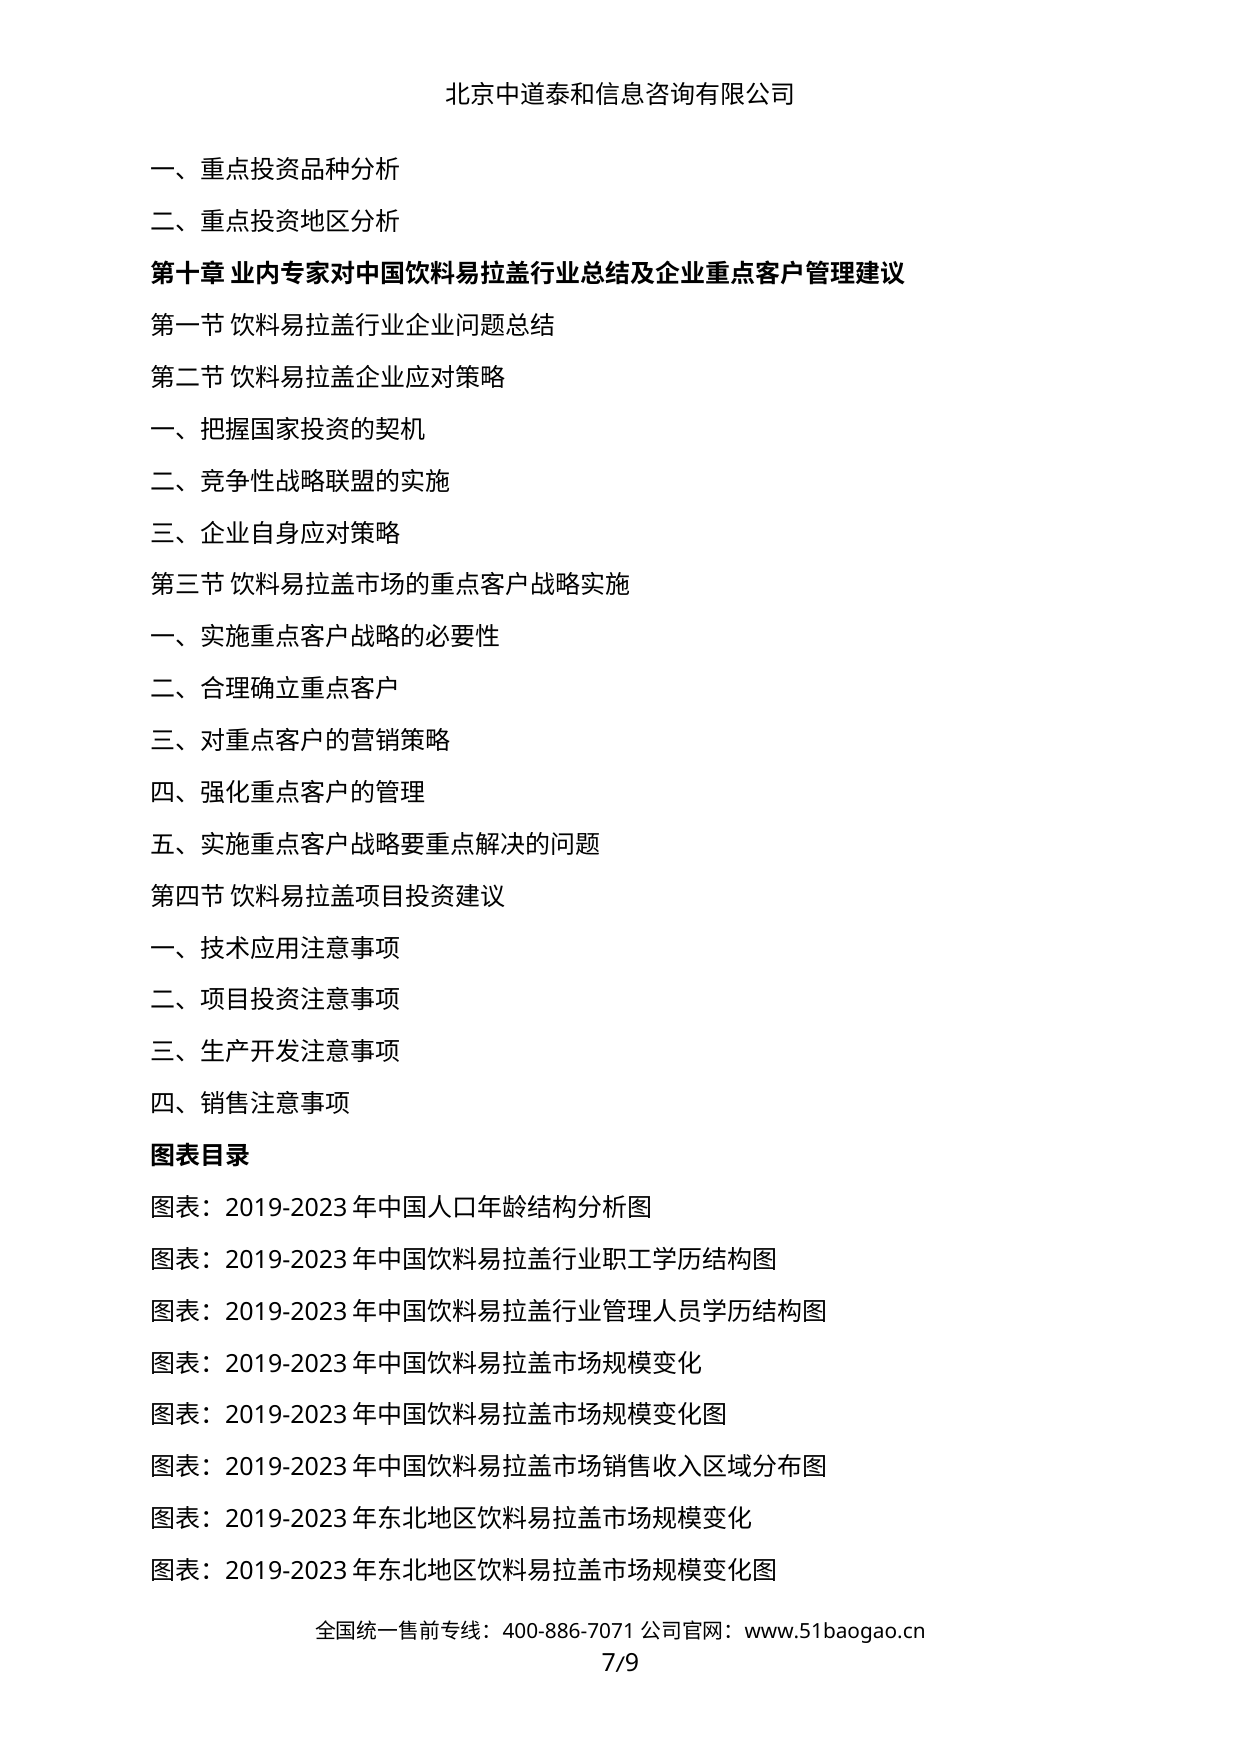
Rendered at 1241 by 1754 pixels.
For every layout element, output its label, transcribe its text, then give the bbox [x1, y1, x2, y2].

text 第十章 业内专家对中国饮料易拉盖行业总结及企业重点客户管理建议 [150, 254, 1090, 290]
text 一、把握国家投资的契机 [150, 409, 1090, 446]
text 第四节 饮料易拉盖项目投资建议 [150, 876, 1090, 912]
text 图表：2019-2023年中国饮料易拉盖市场规模变化图 [150, 1395, 1090, 1431]
text 五、实施重点客户战略要重点解决的问题 [150, 824, 1090, 861]
text 三、企业自身应对策略 [150, 513, 1090, 549]
text 图表：2019-2023年中国饮料易拉盖市场销售收入区域分布图 [150, 1447, 1090, 1483]
text 图表：2019-2023年中国饮料易拉盖市场规模变化 [150, 1343, 1090, 1379]
text 三、生产开发注意事项 [150, 1032, 1090, 1068]
text 四、强化重点客户的管理 [150, 772, 1090, 809]
text 图表：2019-2023年中国人口年龄结构分析图 [150, 1187, 1090, 1224]
text 图表：2019-2023年东北地区饮料易拉盖市场规模变化 [150, 1499, 1090, 1535]
text 三、对重点客户的营销策略 [150, 721, 1090, 757]
text 二、重点投资地区分析 [150, 202, 1090, 238]
text 图表：2019-2023年中国饮料易拉盖行业管理人员学历结构图 [150, 1291, 1090, 1327]
text 图表目录 [150, 1136, 1090, 1172]
text 第二节 饮料易拉盖企业应对策略 [150, 357, 1090, 394]
text 第三节 饮料易拉盖市场的重点客户战略实施 [150, 565, 1090, 601]
text 二、竞争性战略联盟的实施 [150, 461, 1090, 497]
text 图表：2019-2023年东北地区饮料易拉盖市场规模变化图 [150, 1551, 1090, 1587]
text 一、技术应用注意事项 [150, 928, 1090, 964]
text 四、销售注意事项 [150, 1084, 1090, 1120]
text 二、项目投资注意事项 [150, 980, 1090, 1016]
text 第一节 饮料易拉盖行业企业问题总结 [150, 306, 1090, 342]
text 二、合理确立重点客户 [150, 669, 1090, 705]
text 图表：2019-2023年中国饮料易拉盖行业职工学历结构图 [150, 1239, 1090, 1276]
text 一、重点投资品种分析 [150, 150, 1090, 186]
text 一、实施重点客户战略的必要性 [150, 617, 1090, 653]
